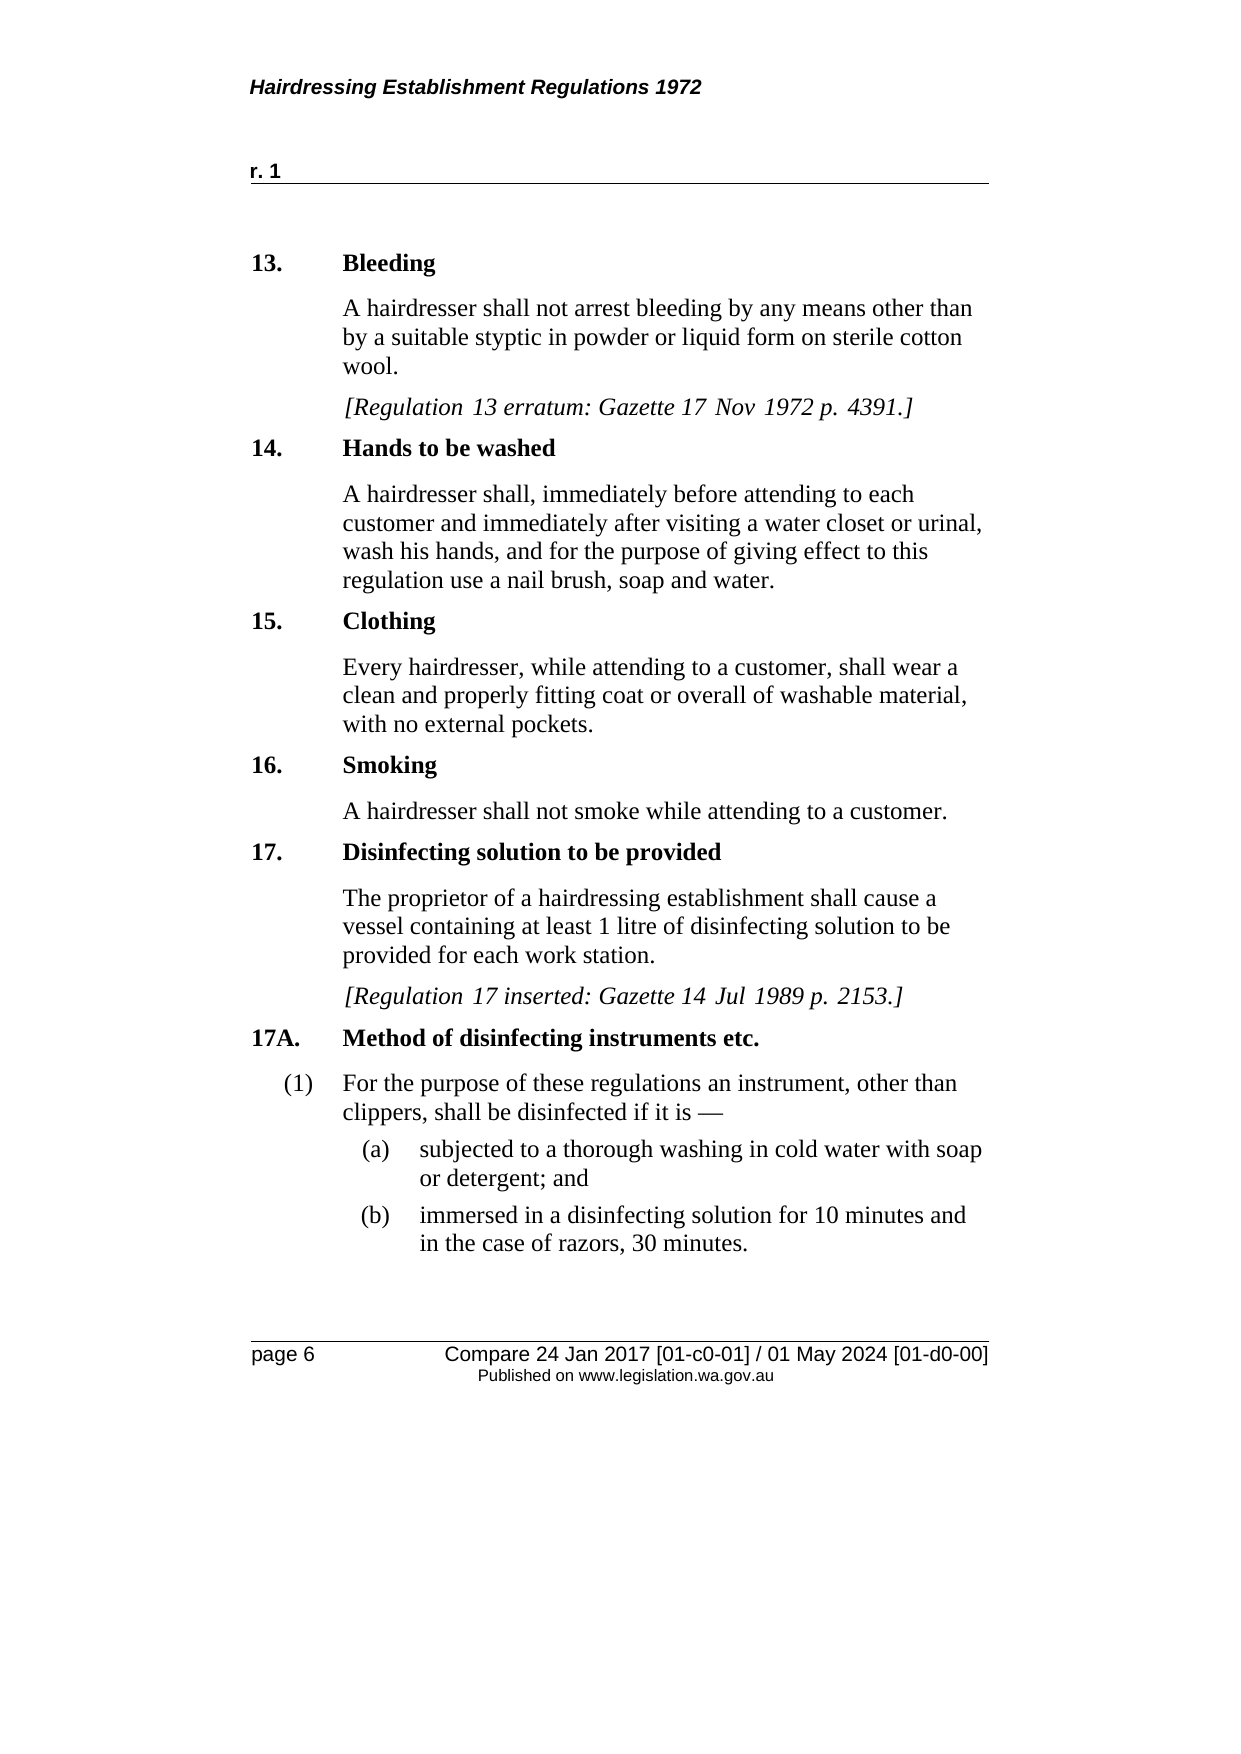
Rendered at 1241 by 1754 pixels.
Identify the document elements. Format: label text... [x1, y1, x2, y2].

text A hairdresser shall not arrest bleeding by any means other than by a suitable styptic in powder or liquid form on sterile cotton wool. [251, 293, 989, 380]
subtitle 14. Hands to be washed [251, 433, 989, 462]
subtitle 13. Bleeding [251, 248, 989, 277]
text A hairdresser shall not smoke while attending to a customer. [251, 796, 989, 825]
text (b) immersed in a disinfecting solution for 10 minutes and in the case of razors, 30 minutes. [251, 1200, 989, 1257]
subtitle 16. Smoking [251, 751, 989, 779]
text A hairdresser shall, immediately before attending to each customer and immediately after visiting a water closet or urinal, wash his hands, and for the purpose of giving effect to this regulation use a nail brush, soap and water. [251, 479, 989, 594]
text [Regulation 13 erratum: Gazette 17 Nov 1972 p. 4391.] [251, 392, 989, 421]
text The proprietor of a hairdressing establishment shall cause a vessel containing at least 1 litre of disinfecting solution to be provided for each work station. [251, 883, 989, 969]
subtitle 17A. Method of disinfecting instruments etc. [251, 1023, 989, 1051]
subtitle 15. Clothing [251, 606, 989, 635]
text [Regulation 17 inserted: Gazette 14 Jul 1989 p. 2153.] [251, 981, 989, 1010]
text (a) subjected to a thorough washing in cold water with soap or detergent; and [251, 1134, 989, 1191]
text (1) For the purpose of these regulations an instrument, other than clippers, shall be disinfected if it is — [251, 1068, 989, 1126]
subtitle 17. Disinfecting solution to be provided [251, 837, 989, 866]
text Every hairdresser, while attending to a customer, shall wear a clean and properly fitting coat or overall of washable material, with no external pockets. [251, 652, 989, 738]
